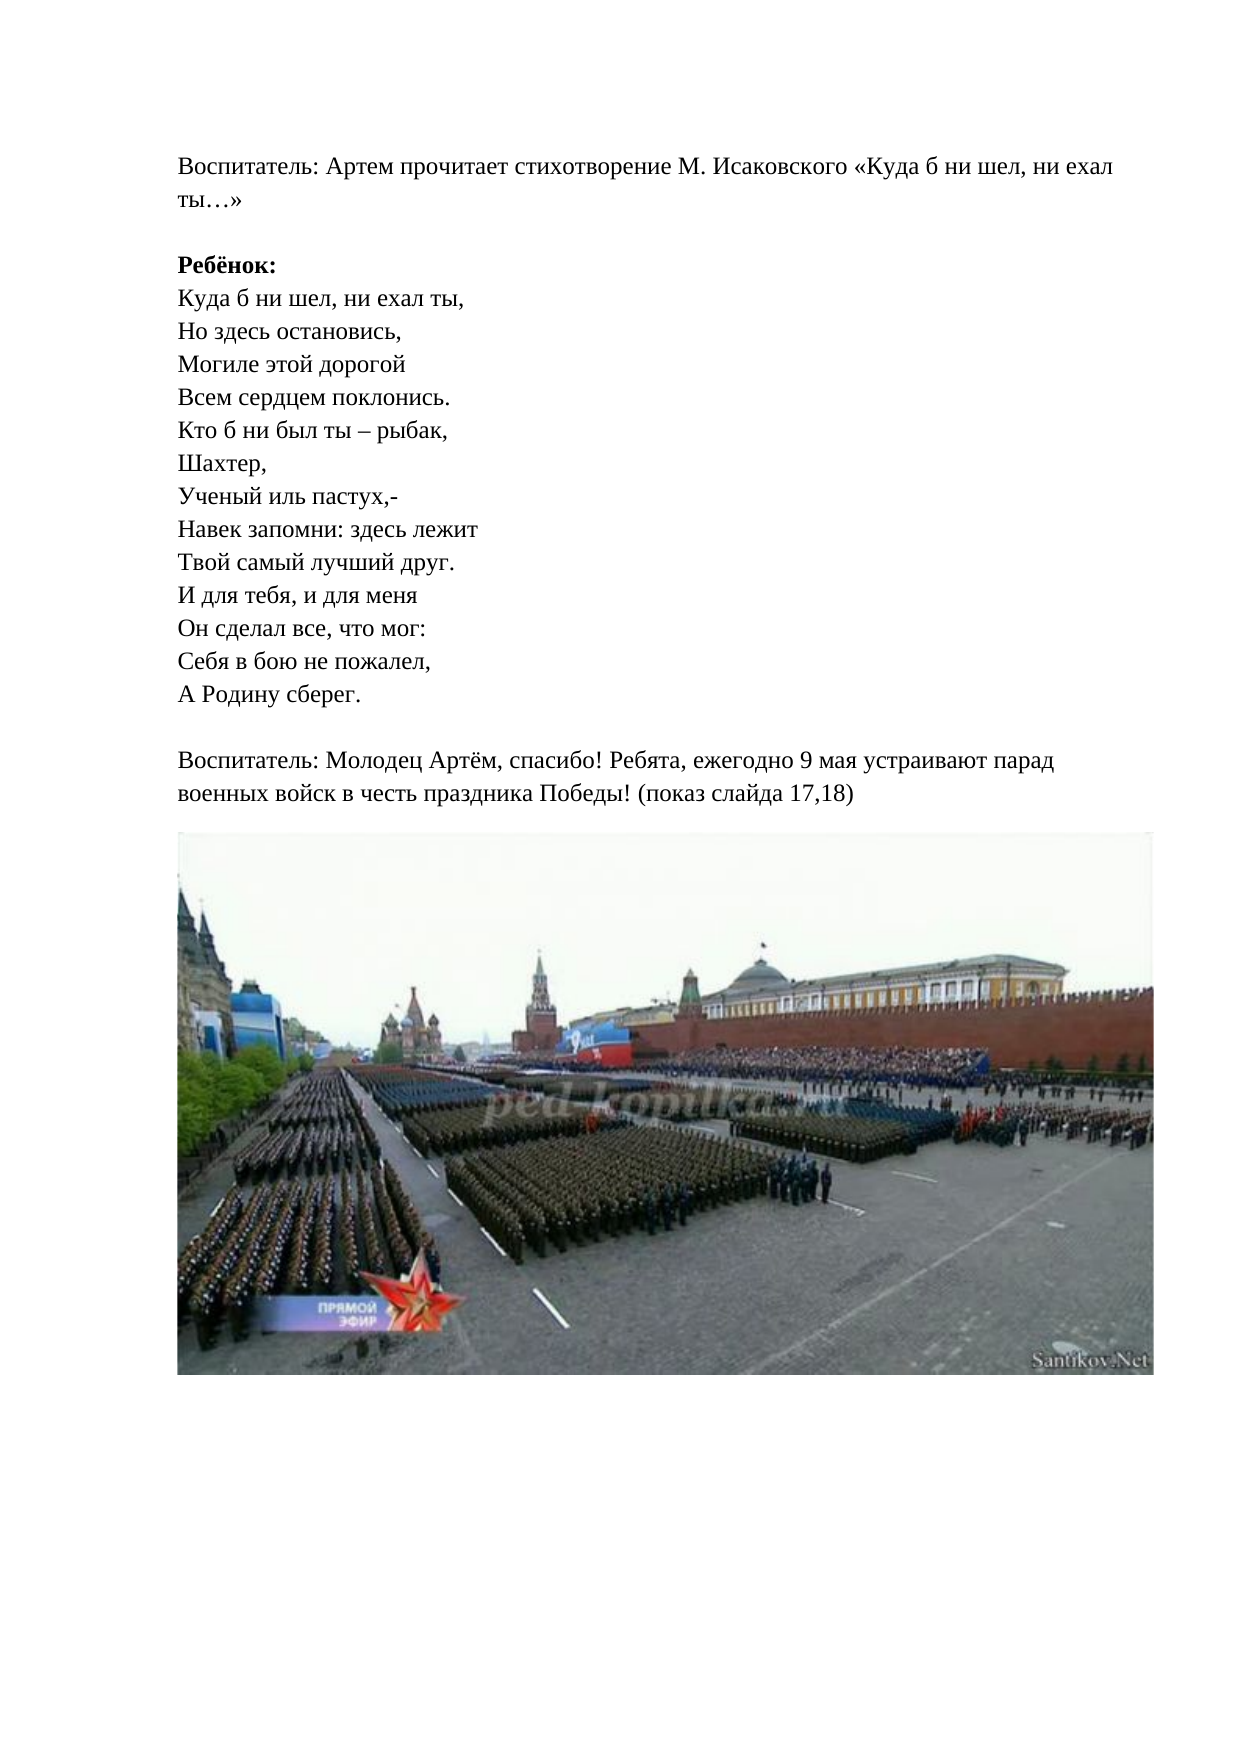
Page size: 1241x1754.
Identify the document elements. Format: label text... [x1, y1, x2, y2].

picture [177, 832, 1154, 1375]
text Воспитатель: Артем прочитает стихотворение М. Исаковского «Куда б ни шел, ни ехал ты…» Ребёнок: Куда б ни шел, ни ехал ты, Но здесь остановись, Могиле этой дорогой Всем сердцем поклонись. Кто б ни был ты – рыбак, Шахтер, Ученый иль пастух,- Навек запомни: здесь лежит Твой самый лучший друг. И для тебя, и для меня Он сделал все, что мог: Себя в бою не пожалел, А Родину сберег. Воспитатель: Молодец Артём, спасибо! Ребята, ежегодно 9 мая устраивают парад военных войск в честь праздника Победы! (показ слайда 17,18) [177, 118, 1152, 807]
